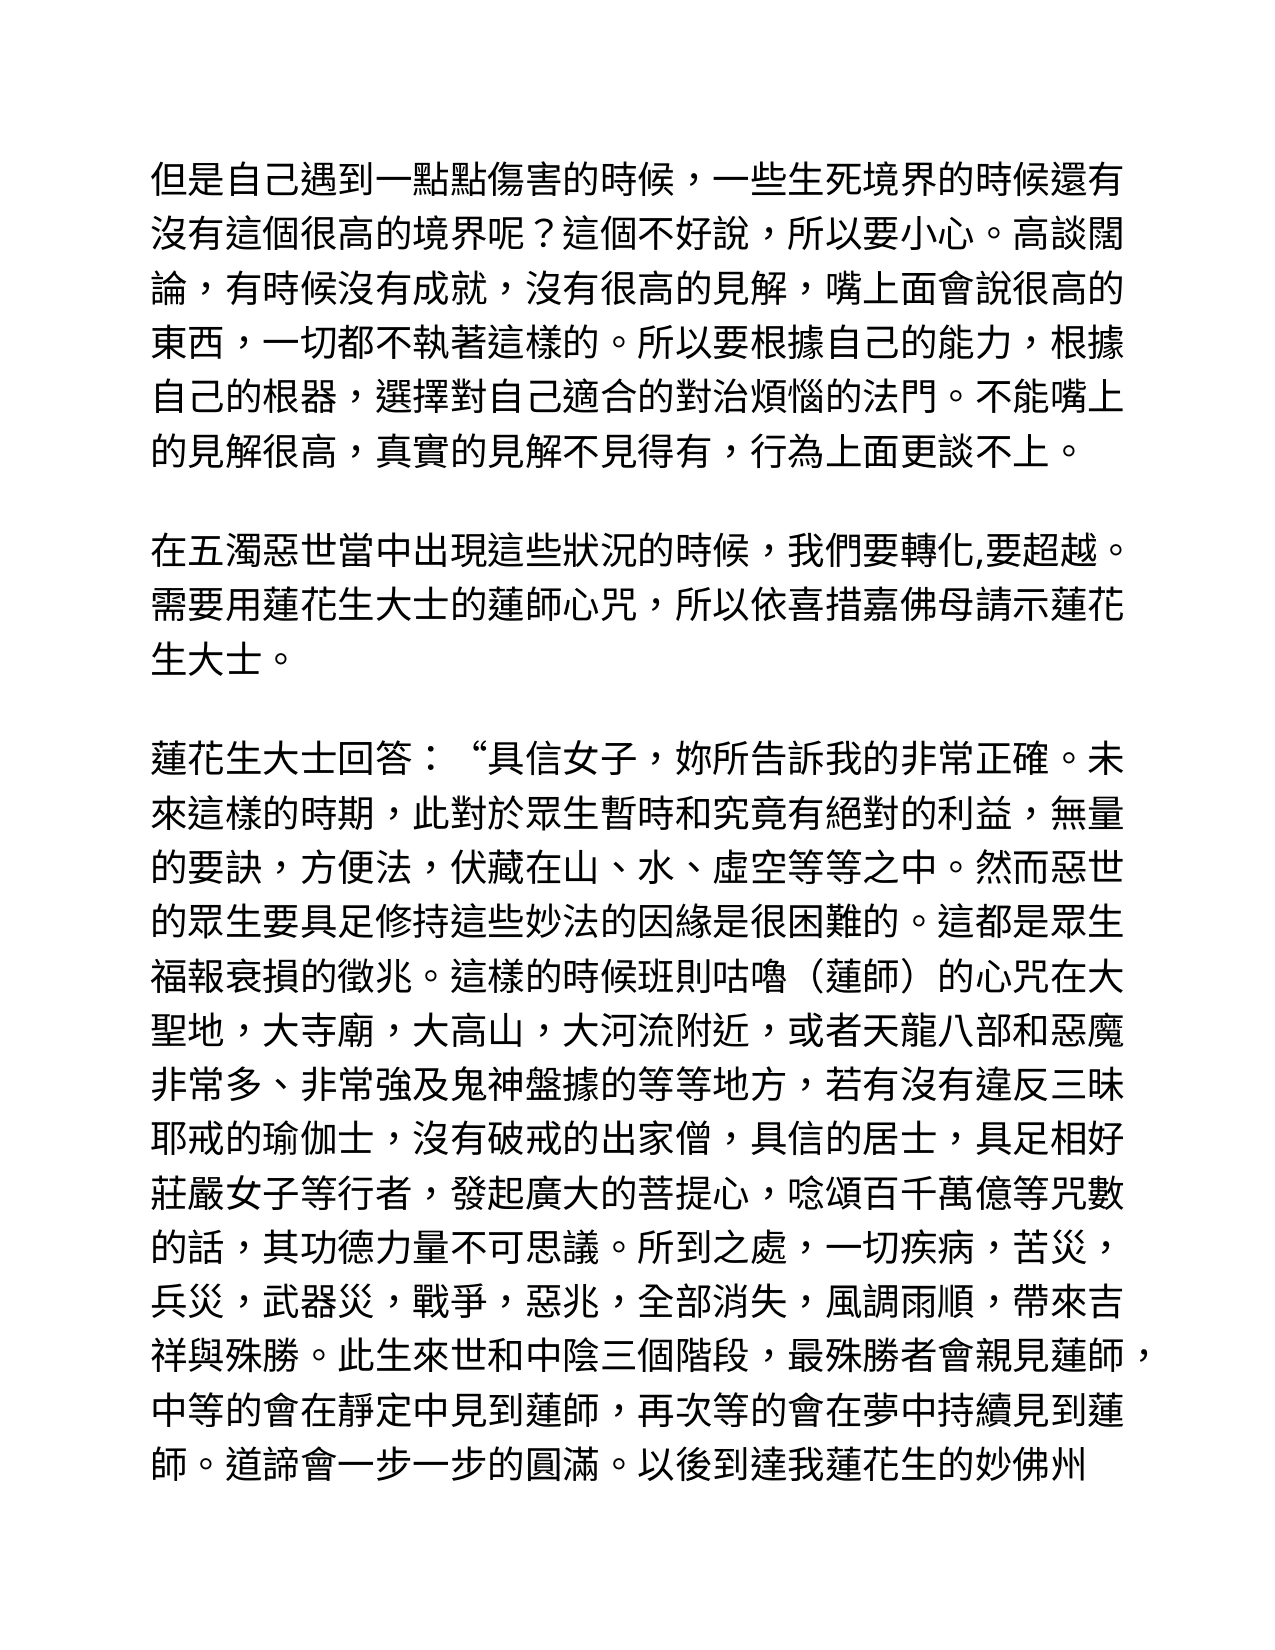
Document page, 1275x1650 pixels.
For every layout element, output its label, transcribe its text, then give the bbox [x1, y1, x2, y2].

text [150, 150, 1125, 476]
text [150, 729, 1125, 1489]
text 在五濁惡世當中出現這些狀況的時候，我們要轉化,要超越。需要用蓮花生大士的蓮師心咒，所以依喜措嘉佛母請示蓮花生大士。 [150, 521, 1125, 684]
